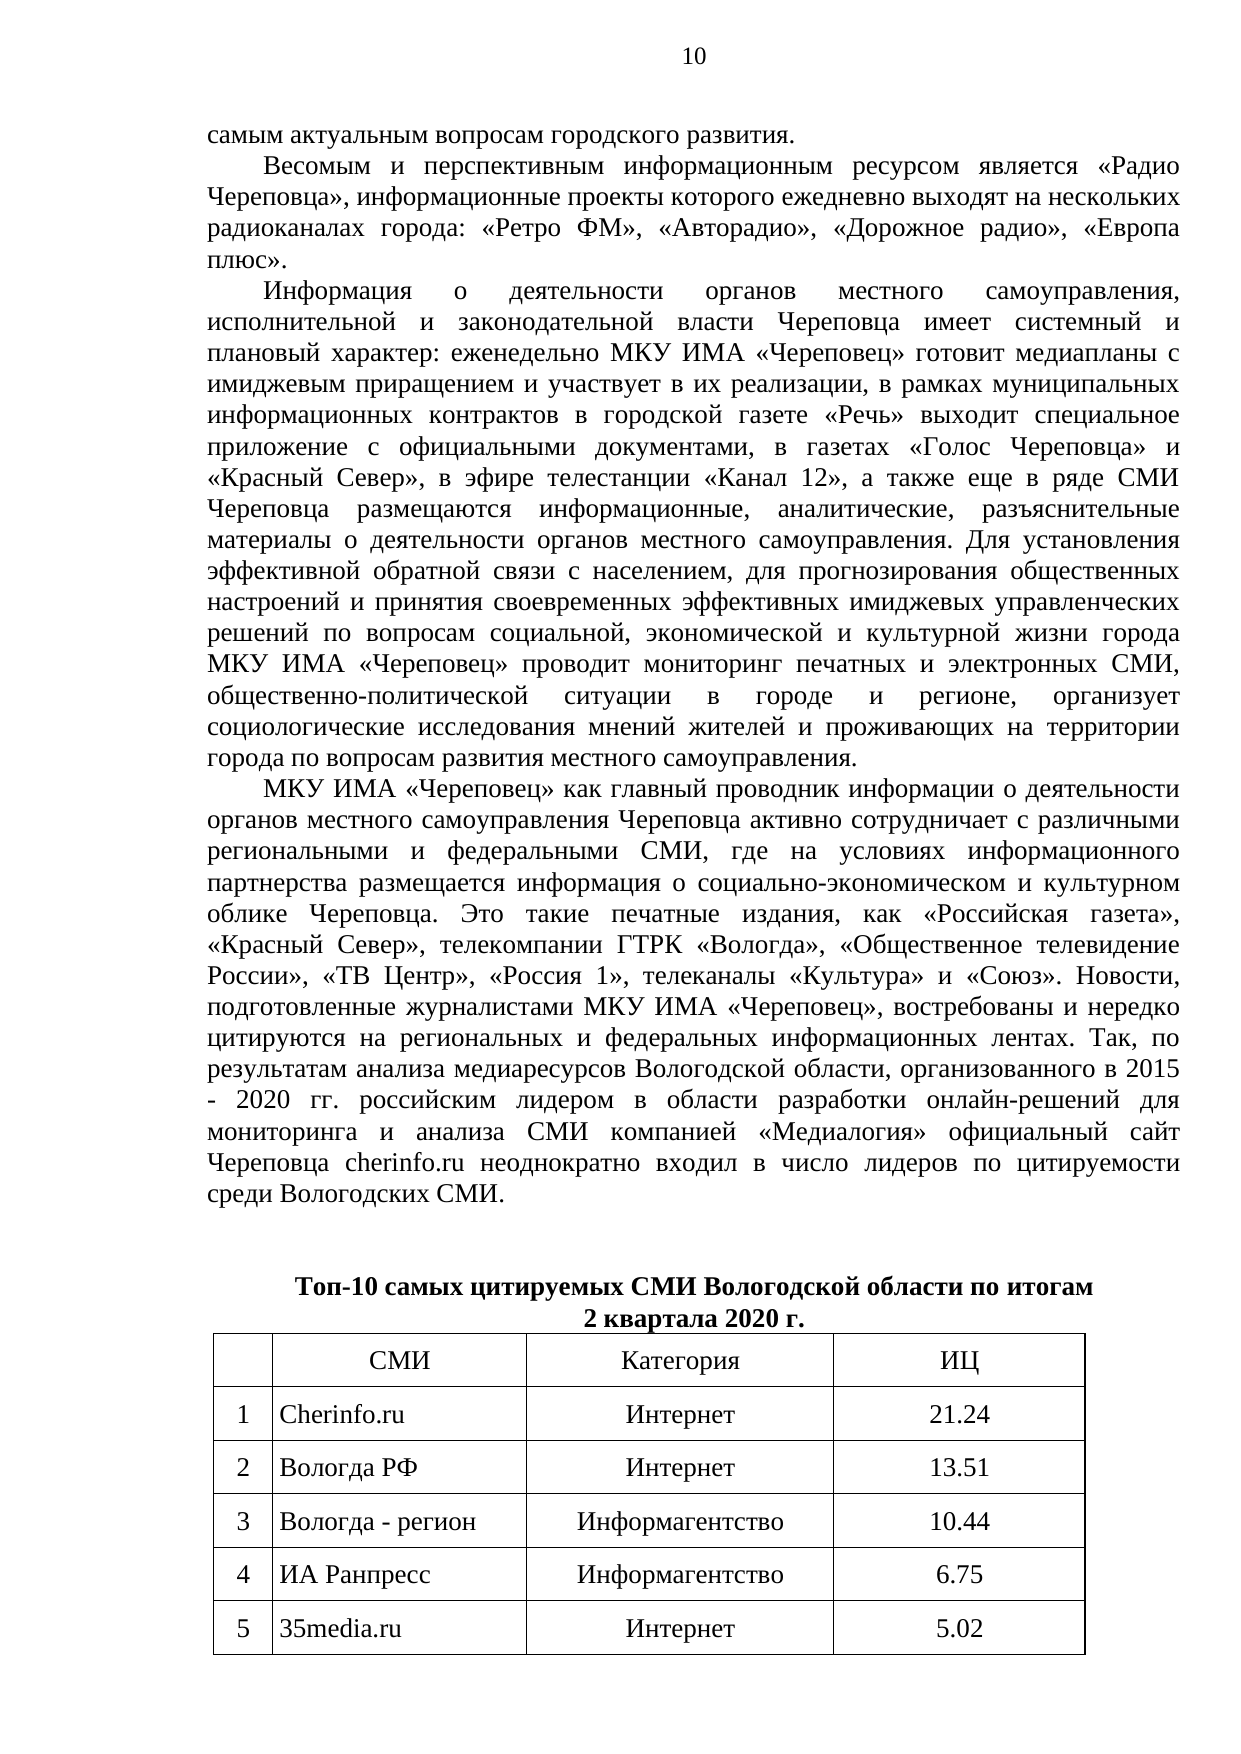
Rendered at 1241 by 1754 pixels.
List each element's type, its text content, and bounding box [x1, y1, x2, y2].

table_cell 10.44 [834, 1494, 1084, 1547]
text МКУ ИМА «Череповец» как главный проводник информации о деятельности органов местного самоуправления Череповца активно сотрудничает с различными региональными и федеральными СМИ, где на условиях информационного партнерства размещается информация о социально-экономическом и культурном облике Череповца. Это такие печатные издания, как «Российская газета», «Красный Север», телекомпании ГТРК «Вологда», «Общественное телевидение России», «ТВ Центр», «Россия 1», телеканалы «Культура» и «Союз». Новости, подготовленные журналистами МКУ ИМА «Череповец», востребованы и нередко цитируются на региональных и федеральных информационных лентах. Так, по результатам анализа медиаресурсов Вологодской области, организованного в 2015 - 2020 гг. российским лидером в области разработки онлайн-решений для мониторинга и анализа СМИ компанией «Медиалогия» официальный сайт Череповца cherinfo.ru неоднократно входил в число лидеров по цитируемости среди Вологодских СМИ. [207, 772, 1181, 1208]
table_cell Вологда - регион [273, 1494, 526, 1547]
table_header Категория [527, 1334, 833, 1386]
table_cell 5 [214, 1601, 272, 1653]
table_cell Информагентство [527, 1548, 833, 1600]
table_cell 5.02 [834, 1601, 1084, 1653]
table_cell ИА Ранпресс [273, 1548, 526, 1600]
table_cell 35media.ru [273, 1601, 526, 1653]
table_cell 1 [214, 1387, 272, 1440]
table_header ИЦ [834, 1334, 1084, 1386]
table_cell 6.75 [834, 1548, 1084, 1600]
table_header [214, 1334, 272, 1386]
subtitle 2 квартала 2020 г. [207, 1302, 1181, 1333]
table_cell Вологда РФ [273, 1441, 526, 1493]
table_cell Интернет [527, 1441, 833, 1493]
subtitle Топ-10 самых цитируемых СМИ Вологодской области по итогам [207, 1271, 1181, 1302]
table_cell Интернет [527, 1387, 833, 1440]
table_cell Информагентство [527, 1494, 833, 1547]
text Весомым и перспективным информационным ресурсом является «Радио Череповца», информационные проекты которого ежедневно выходят на нескольких радиоканалах города: «Ретро ФМ», «Авторадио», «Дорожное радио», «Европа плюс». [207, 149, 1181, 274]
table_cell 13.51 [834, 1441, 1084, 1493]
table_cell 3 [214, 1494, 272, 1547]
table_cell Cherinfo.ru [273, 1387, 526, 1440]
table_cell 2 [214, 1441, 272, 1493]
table_header СМИ [273, 1334, 526, 1386]
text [207, 118, 1181, 149]
table_cell Интернет [527, 1601, 833, 1653]
table_cell 4 [214, 1548, 272, 1600]
text Информация о деятельности органов местного самоуправления, исполнительной и законодательной власти Череповца имеет системный и плановый характер: еженедельно МКУ ИМА «Череповец» готовит медиапланы с имиджевым приращением и участвует в их реализации, в рамках муниципальных информационных контрактов в городской газете «Речь» выходит специальное приложение с официальными документами, в газетах «Голос Череповца» и «Красный Север», в эфире телестанции «Канал 12», а также еще в ряде СМИ Череповца размещаются информационные, аналитические, разъяснительные материалы о деятельности органов местного самоуправления. Для установления эффективной обратной связи с населением, для прогнозирования общественных настроений и принятия своевременных эффективных имиджевых управленческих решений по вопросам социальной, экономической и культурной жизни города МКУ ИМА «Череповец» проводит мониторинг печатных и электронных СМИ, общественно-политической ситуации в городе и регионе, организует социологические исследования мнений жителей и проживающих на территории города по вопросам развития местного самоуправления. [207, 274, 1181, 772]
table_cell 21.24 [834, 1387, 1084, 1440]
